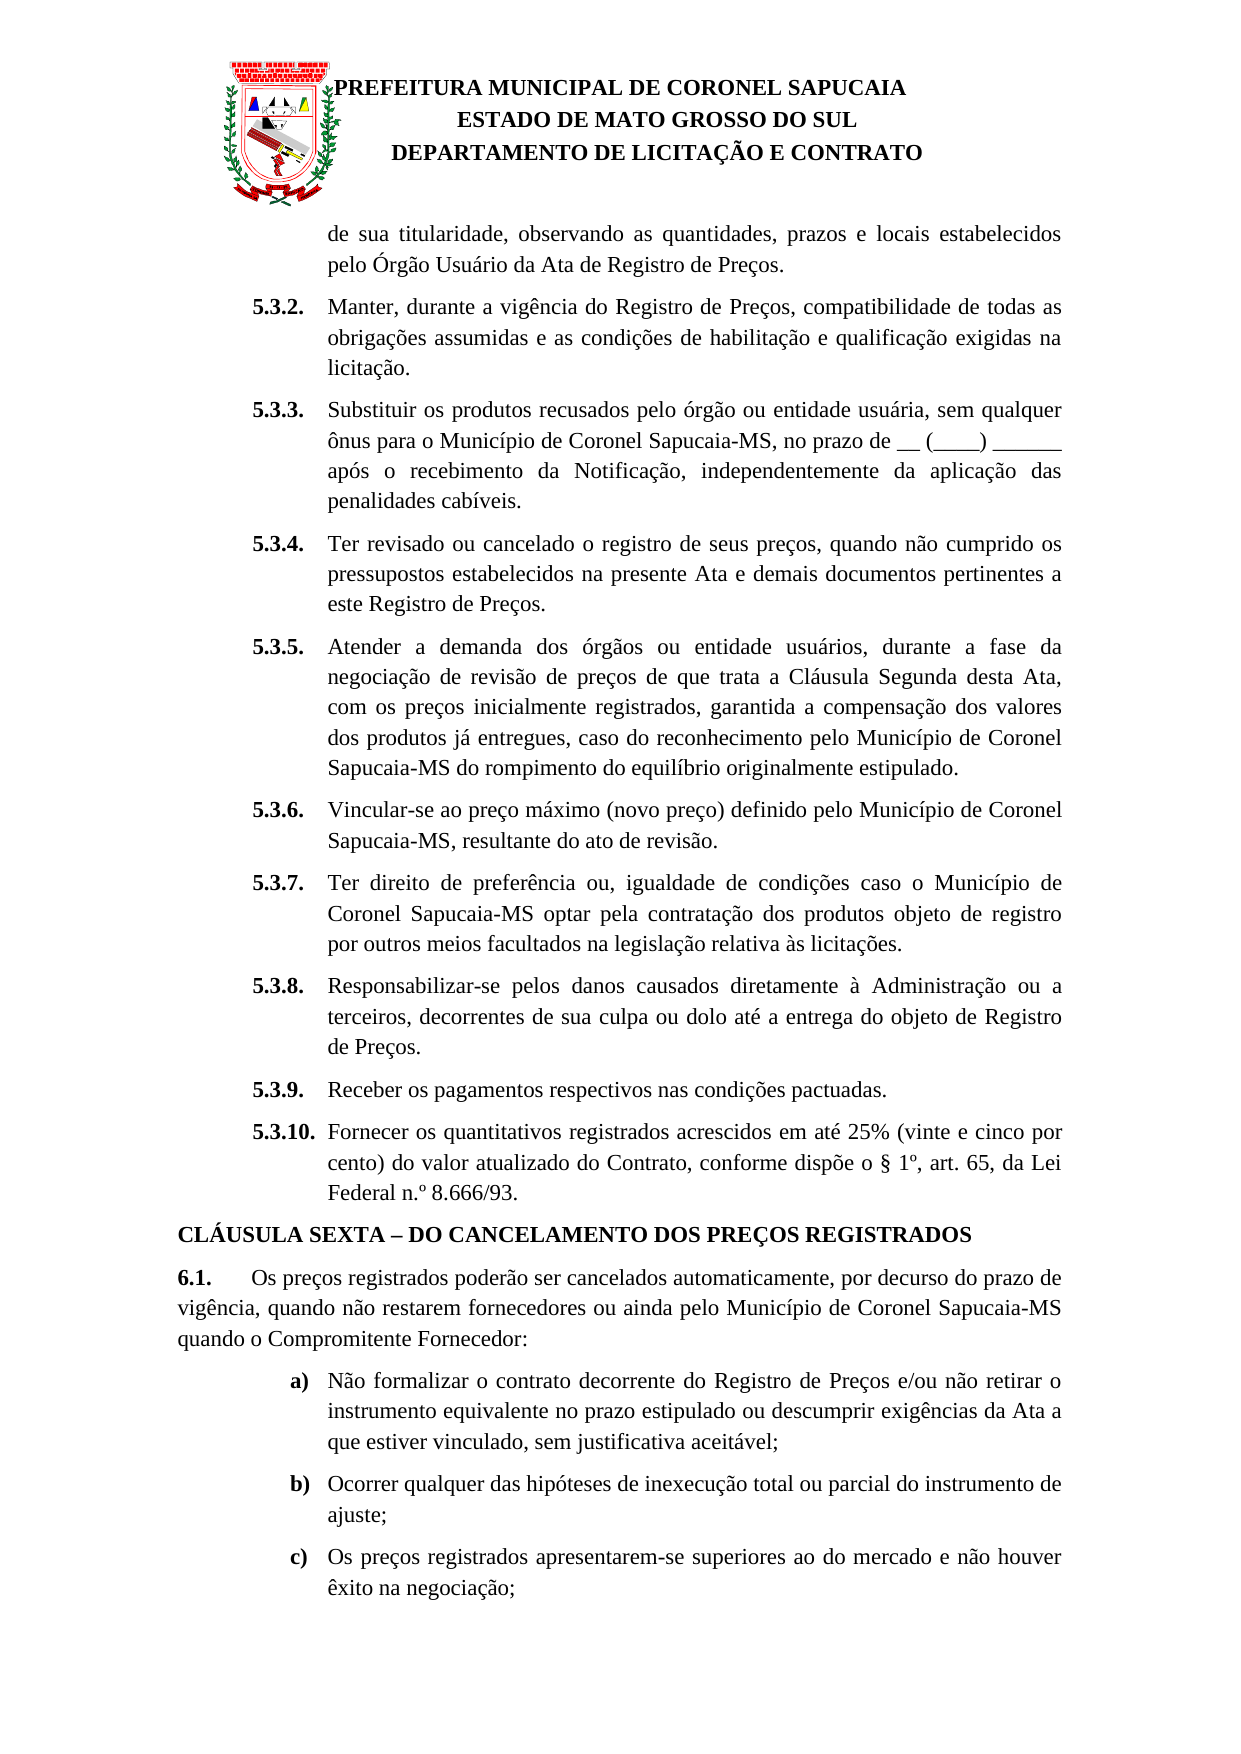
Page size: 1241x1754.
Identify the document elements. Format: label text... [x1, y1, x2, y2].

list Os preços registrados apresentarem-se superiores ao do mercado e não houver êxito na negociação; [290, 1543, 1063, 1600]
list Ocorrer qualquer das hipóteses de inexecução total ou parcial do instrumento de ajuste; [290, 1470, 1063, 1527]
list Vincular-se ao preço máximo (novo preço) definido pelo Município de Coronel Sapucaia-MS, resultante do ato de revisão. [252, 796, 1063, 853]
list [252, 220, 1063, 277]
list Responsabilizar-se pelos danos causados diretamente à Administração ou a terceiros, decorrentes de sua culpa ou dolo até a entrega do objeto de Registro de Preços. [252, 972, 1063, 1059]
text 6.1. Os preços registrados poderão ser cancelados automaticamente, por decurso do prazo de vigência, quando não restarem fornecedores ou ainda pelo Município de Coronel Sapucaia-MS quando o Compromitente Fornecedor: [177, 1264, 1063, 1351]
list Ter direito de preferência ou, igualdade de condições caso o Município de Coronel Sapucaia-MS optar pela contratação dos produtos objeto de registro por outros meios facultados na legislação relativa às licitações. [252, 869, 1063, 956]
text CLÁUSULA SEXTA – DO CANCELAMENTO DOS PREÇOS REGISTRADOS [177, 1221, 1063, 1248]
list Ter revisado ou cancelado o registro de seus preços, quando não cumprido os pressupostos estabelecidos na presente Ata e demais documentos pertinentes a este Registro de Preços. [252, 530, 1063, 617]
list Substituir os produtos recusados pelo órgão ou entidade usuária, sem qualquer ônus para o Município de Coronel Sapucaia-MS, no prazo de __ (____) ______ após o recebimento da Notificação, independentemente da aplicação das penalidades cabíveis. [252, 396, 1063, 513]
list Manter, durante a vigência do Registro de Preços, compatibilidade de todas as obrigações assumidas e as condições de habilitação e qualificação exigidas na licitação. [252, 293, 1063, 380]
list Não formalizar o contrato decorrente do Registro de Preços e/ou não retirar o instrumento equivalente no prazo estipulado ou descumprir exigências da Ata a que estiver vinculado, sem justificativa aceitável; [290, 1367, 1063, 1454]
list Atender a demanda dos órgãos ou entidade usuários, durante a fase da negociação de revisão de preços de que trata a Cláusula Segunda desta Ata, com os preços inicialmente registrados, garantida a compensação dos valores dos produtos já entregues, caso do reconhecimento pelo Município de Coronel Sapucaia-MS do rompimento do equilíbrio originalmente estipulado. [252, 633, 1063, 780]
list Receber os pagamentos respectivos nas condições pactuadas. [252, 1076, 1063, 1102]
list Fornecer os quantitativos registrados acrescidos em até 25% (vinte e cinco por cento) do valor atualizado do Contrato, conforme dispõe o § 1º, art. 65, da Lei Federal n.º 8.666/93. [252, 1118, 1063, 1205]
